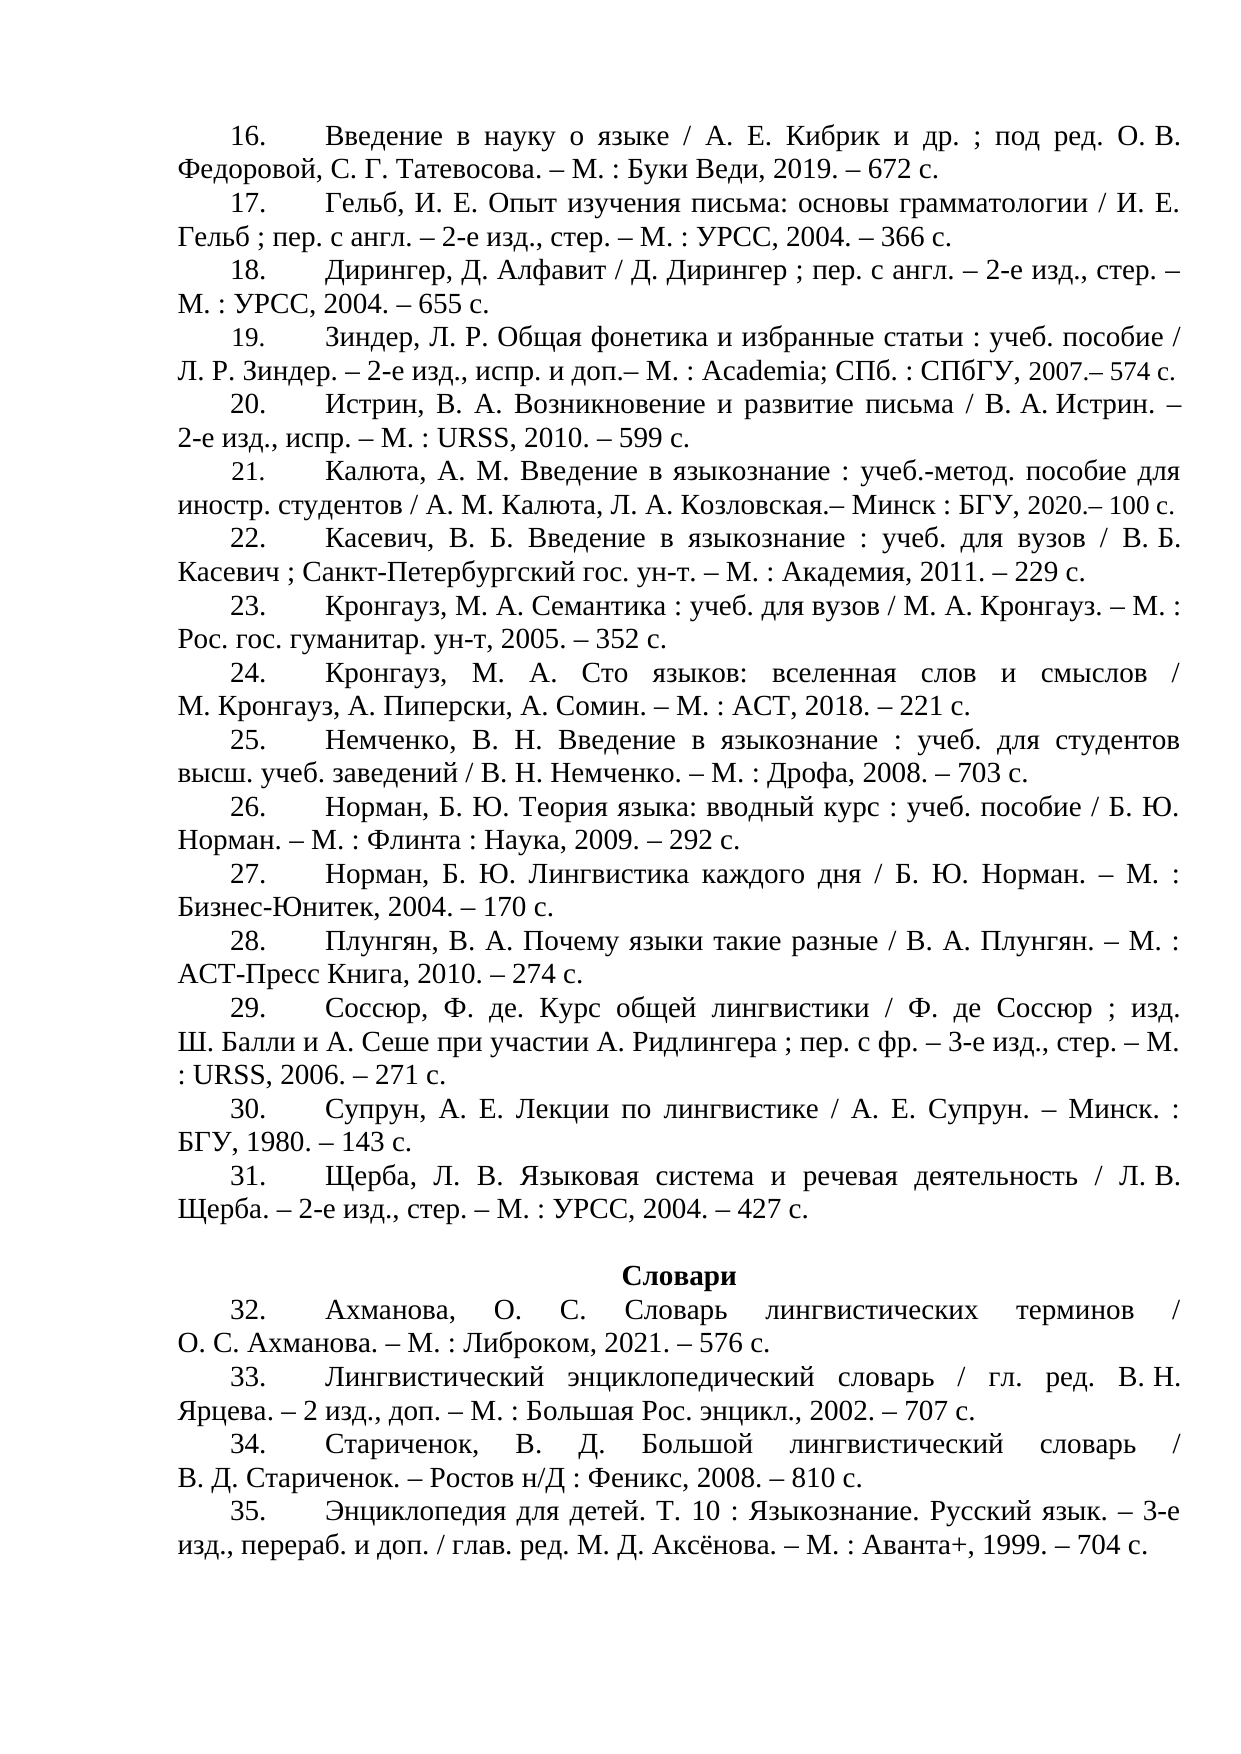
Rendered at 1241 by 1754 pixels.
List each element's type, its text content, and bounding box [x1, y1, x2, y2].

list Гельб, И. Е. Опыт изучения письма: основы грамматологии / И. Е. Гельб ; пер. с англ. – 2-е изд., стер. – М. : УРСС, 2004. – 366 с. [177, 185, 1181, 252]
list Норман, Б. Ю. Лингвистика каждого дня / Б. Ю. Норман. – М. : Бизнес-Юнитек, 2004. – 170 с. [177, 856, 1181, 923]
list Кронгауз, М. А. Семантика : учеб. для вузов / М. А. Кронгауз. – М. : Рос. гос. гуманитар. ун-т, 2005. – 352 с. [177, 588, 1181, 655]
list Норман, Б. Ю. Теория языка: вводный курс : учеб. пособие / Б. Ю. Норман. – М. : Флинта : Наука, 2009. – 292 с. [177, 789, 1181, 856]
list Калюта, А. М. Введение в языкознание : учеб.-метод. пособие для иностр. студентов / А. М. Калюта, Л. А. Козловская.– Минск : БГУ, 2020.– 100 с. [177, 453, 1181, 521]
list Касевич, В. Б. Введение в языкознание : учеб. для вузов / В. Б. Касевич ; Санкт-Петербургский гос. ун-т. – М. : Академия, 2011. – 229 с. [177, 521, 1181, 588]
list Немченко, В. Н. Введение в языкознание : учеб. для студентов высш. учеб. заведений / В. Н. Немченко. – М. : Дрофа, 2008. – 703 с. [177, 722, 1181, 789]
list Энциклопедия для детей. Т. 10 : Языкознание. Русский язык. – 3-е изд., перераб. и доп. / глав. ред. М. Д. Аксёнова. – М. : Аванта+, 1999. – 704 с. [177, 1493, 1181, 1560]
list Ахманова, О. С. Словарь лингвистических терминов / О. С. Ахманова. – М. : Либроком, 2021. – 576 с. [177, 1292, 1181, 1359]
list Истрин, В. А. Возникновение и развитие письма / В. А. Истрин. – 2-е изд., испр. – М. : URSS, 2010. – 599 с. [177, 386, 1181, 453]
text Словари [177, 1258, 1181, 1292]
list Щерба, Л. В. Языковая система и речевая деятельность / Л. В. Щерба. – 2-е изд., стер. – М. : УРСС, 2004. – 427 с. [177, 1158, 1181, 1225]
list Стариченок, В. Д. Большой лингвистический словарь / В. Д. Стариченок. – Ростов н/Д : Феникс, 2008. – 810 с. [177, 1426, 1181, 1493]
list Введение в науку о языке / А. Е. Кибрик и др. ; под ред. О. В. Федоровой, С. Г. Татевосова. – М. : Буки Веди, 2019. – 672 с. [177, 118, 1181, 185]
list Зиндер, Л. Р. Общая фонетика и избранные статьи : учеб. пособие / Л. Р. Зиндер. – 2-е изд., испр. и доп.– М. : Academia; СПб. : СПбГУ, 2007.– 574 с. [177, 319, 1181, 386]
list Кронгауз, М. А. Сто языков: вселенная слов и смыслов / М. Кронгауз, А. Пиперски, А. Сомин. – М. : АСТ, 2018. – 221 с. [177, 655, 1181, 722]
list Дирингер, Д. Алфавит / Д. Дирингер ; пер. с англ. – 2-е изд., стер. – М. : УРСС, 2004. – 655 с. [177, 252, 1181, 319]
list Соссюр, Ф. де. Курс общей лингвистики / Ф. де Соссюр ; изд. Ш. Балли и А. Сеше при участии А. Ридлингера ; пер. с фр. – 3-е изд., стер. – М. : URSS, 2006. – 271 с. [177, 990, 1181, 1091]
list Супрун, А. Е. Лекции по лингвистике / А. Е. Супрун. – Минск. : БГУ, 1980. – 143 с. [177, 1091, 1181, 1158]
list Плунгян, В. А. Почему языки такие разные / В. А. Плунгян. – М. : АСТ-Пресс Книга, 2010. – 274 с. [177, 923, 1181, 990]
list Лингвистический энциклопедический словарь / гл. ред. В. Н. Ярцева. – 2 изд., доп. – М. : Большая Рос. энцикл., 2002. – 707 с. [177, 1359, 1181, 1426]
